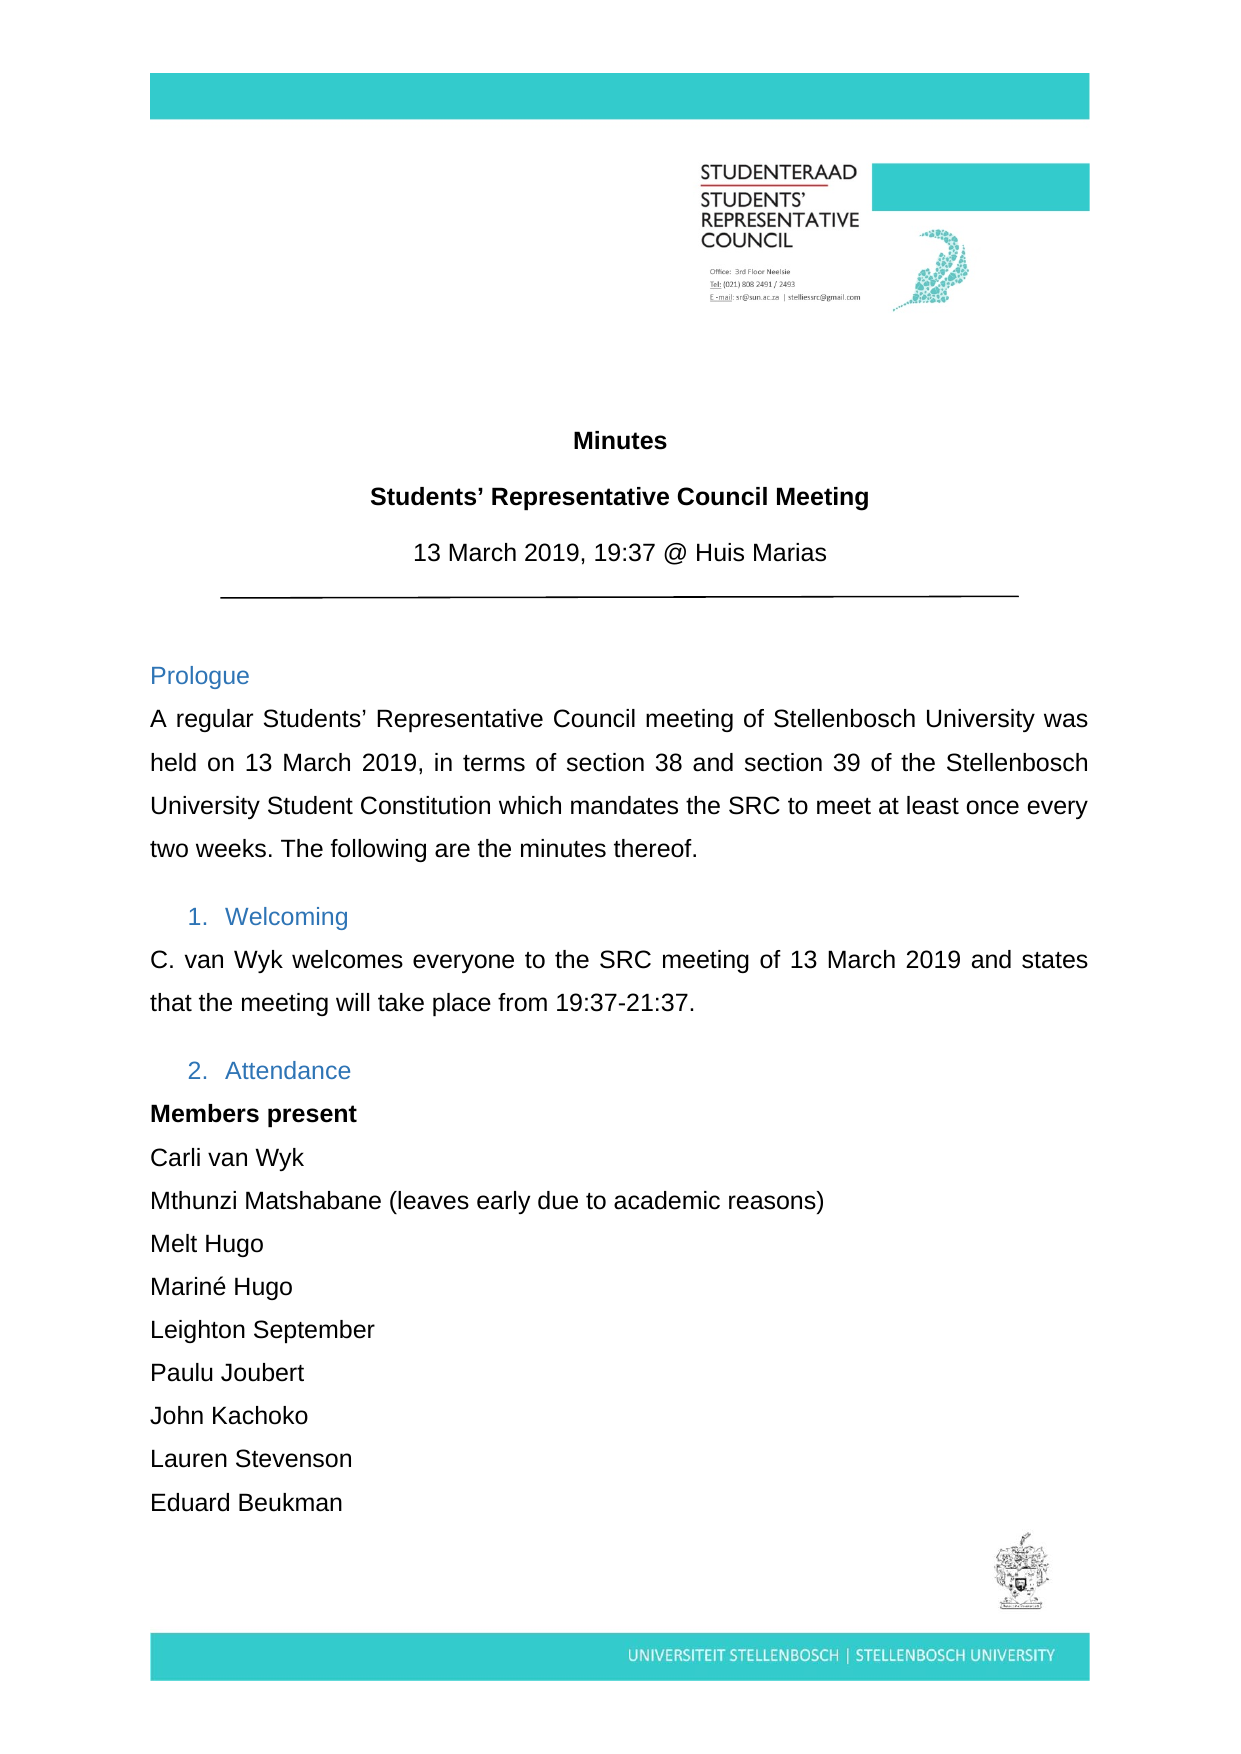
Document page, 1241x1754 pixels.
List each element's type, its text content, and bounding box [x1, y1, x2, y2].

text Mariné Hugo [150, 1272, 1090, 1301]
text Eduard Beukman [150, 1487, 1090, 1516]
text Leighton September [150, 1315, 1090, 1344]
text Mthunzi Matshabane (leaves early due to academic reasons) [150, 1186, 1090, 1214]
text C. van Wyk welcomes everyone to the SRC meeting of 13 March 2019 and states that the meeting will take place from 19:37-21:37. [150, 945, 1090, 1017]
text 13 March 2019, 19:37 @ Huis Marias [150, 537, 1090, 566]
text Lauren Stevenson [150, 1444, 1090, 1473]
picture [150, 1529, 1090, 1681]
subtitle Attendance [187, 1056, 1090, 1085]
picture [150, 73, 1090, 427]
text A regular Students’ Representative Council meeting of Stellenbosch University was held on 13 March 2019, in terms of section 38 and section 39 of the Stellenbosch University Student Constitution which mandates the SRC to meet at least once every two weeks. The following are the minutes thereof. [150, 704, 1090, 862]
text Melt Hugo [150, 1229, 1090, 1257]
text John Kachoko [150, 1401, 1090, 1430]
text Members present [150, 1099, 1090, 1128]
subtitle Prologue [150, 661, 1090, 690]
text Minutes [150, 427, 1090, 455]
text Students’ Representative Council Meeting [150, 482, 1090, 511]
text Paulu Joubert [150, 1358, 1090, 1387]
text Carli van Wyk [150, 1142, 1090, 1171]
subtitle Welcoming [187, 902, 1090, 931]
